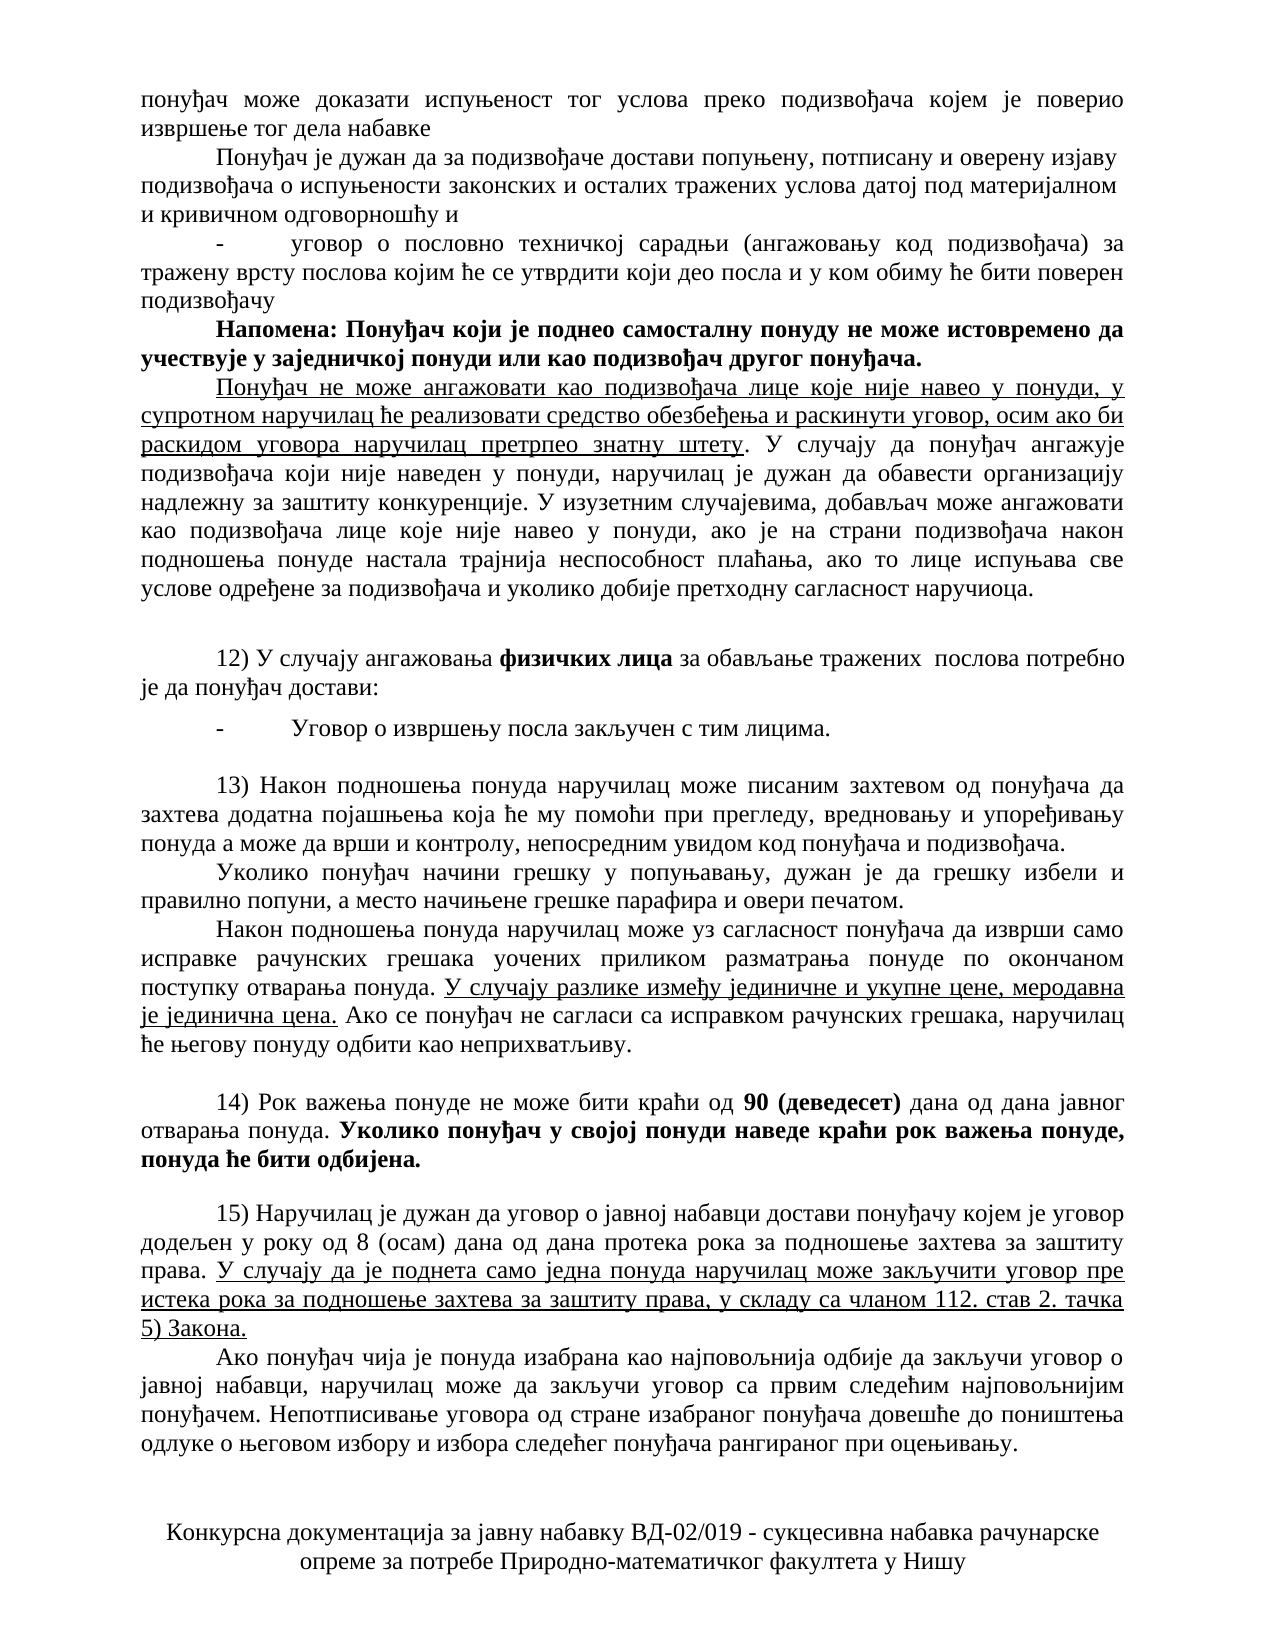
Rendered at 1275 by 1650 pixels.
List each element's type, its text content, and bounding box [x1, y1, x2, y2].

text 15) Наручилац је дужан да уговор о јавној набавци достави понуђачу којем је уговор додељен у року од 8 (осам) дана од дана протека рока за подношење захтева за заштиту права. У случају да је поднета само једна понуда наручилац може закључити уговор пре истека рока за подношење захтева за заштиту права, у складу са чланом 112. став 2. тачка 5) Закона. [141, 1198, 1125, 1342]
text Напомена: Понуђач који је поднео самосталну понуду не може истовремено да учествује у заједничкој понуди или као подизвођач другог понуђача. [141, 314, 1125, 372]
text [141, 84, 1125, 142]
list уговор о пословно техничкој сарадњи (ангажовању код подизвођача) за тражену врсту послова којим ће се утврдити који део посла и у ком обиму ће бити поверен подизвођачу [141, 228, 1125, 314]
text 14) Рок важења понуде не може бити краћи од 90 (деведесет) дана од дана јавног отварања понуда. Уколико понуђач у својој понуди наведе краћи рок важења понуде, понуда ће бити одбијена. [141, 1087, 1125, 1173]
text 12) У случају ангажовања физичких лица за обављање тражених послова потребно је да понуђач достави: [141, 643, 1125, 701]
text Понуђач не може ангажовати као подизвођача лице које није навео у понуди, у супротном наручилац ће реализовати средство обезбеђења и раскинути уговор, осим ако би раскидом уговора наручилац претрпео знатну штету. У случају да понуђач ангажује подизвођача који није наведен у понуди, наручилац је дужан да обавести организацију надлежну за заштиту конкуренције. У изузетним случајевима, добављач може ангажовати као подизвођача лице које није навео у понуди, ако је на страни подизвођача након подношења понуде настала трајнија неспособност плаћања, ако то лице испуњава све услове одређене за подизвођача и уколико добије претходну сагласност наручиоца. [141, 372, 1125, 602]
text Понуђач је дужан да за подизвођаче достави попуњену, потписану и оверену изјаву подизвођача о испуњености законских и осталих тражених услова датој под материјалном и кривичном одговорношћу и [141, 142, 1117, 228]
list Уговор о извршењу посла закључен с тим лицима. [141, 713, 1134, 742]
text Уколико понуђач начини грешку у попуњавању, дужан је да грешку избели и правилно попуни, а место начињене грешке парафира и овери печатом. [141, 857, 1125, 914]
text Ако понуђач чија је понуда изабрана као најповољнија одбије да закључи уговор о јавној набавци, наручилац може да закључи уговор са првим следећим најповољнијим понуђачем. Непотписивање уговора од стране изабраног понуђача довешће до поништења одлуке о његовом избору и избора следећег понуђача рангираног при оцењивању. [141, 1342, 1125, 1457]
text 13) Након подношења понуда наручилац може писаним захтевом од понуђача да захтева додатна појашњења која ће му помоћи при прегледу, вредновању и упоређивању понуда а може да врши и контролу, непосредним увидом код понуђача и подизвођача. [141, 771, 1125, 857]
text Након подношења понуда наручилац може уз сагласност понуђача да изврши само исправке рачунских грешака уочених приликом разматрања понуде по окончаном поступку отварања понуда. У случају разлике између јединичне и укупне цене, меродавна је јединична цена. Ако се понуђач не сагласи са исправком рачунских грешака, наручилац ће његову понуду одбити као неприхватљиву. [141, 914, 1125, 1058]
